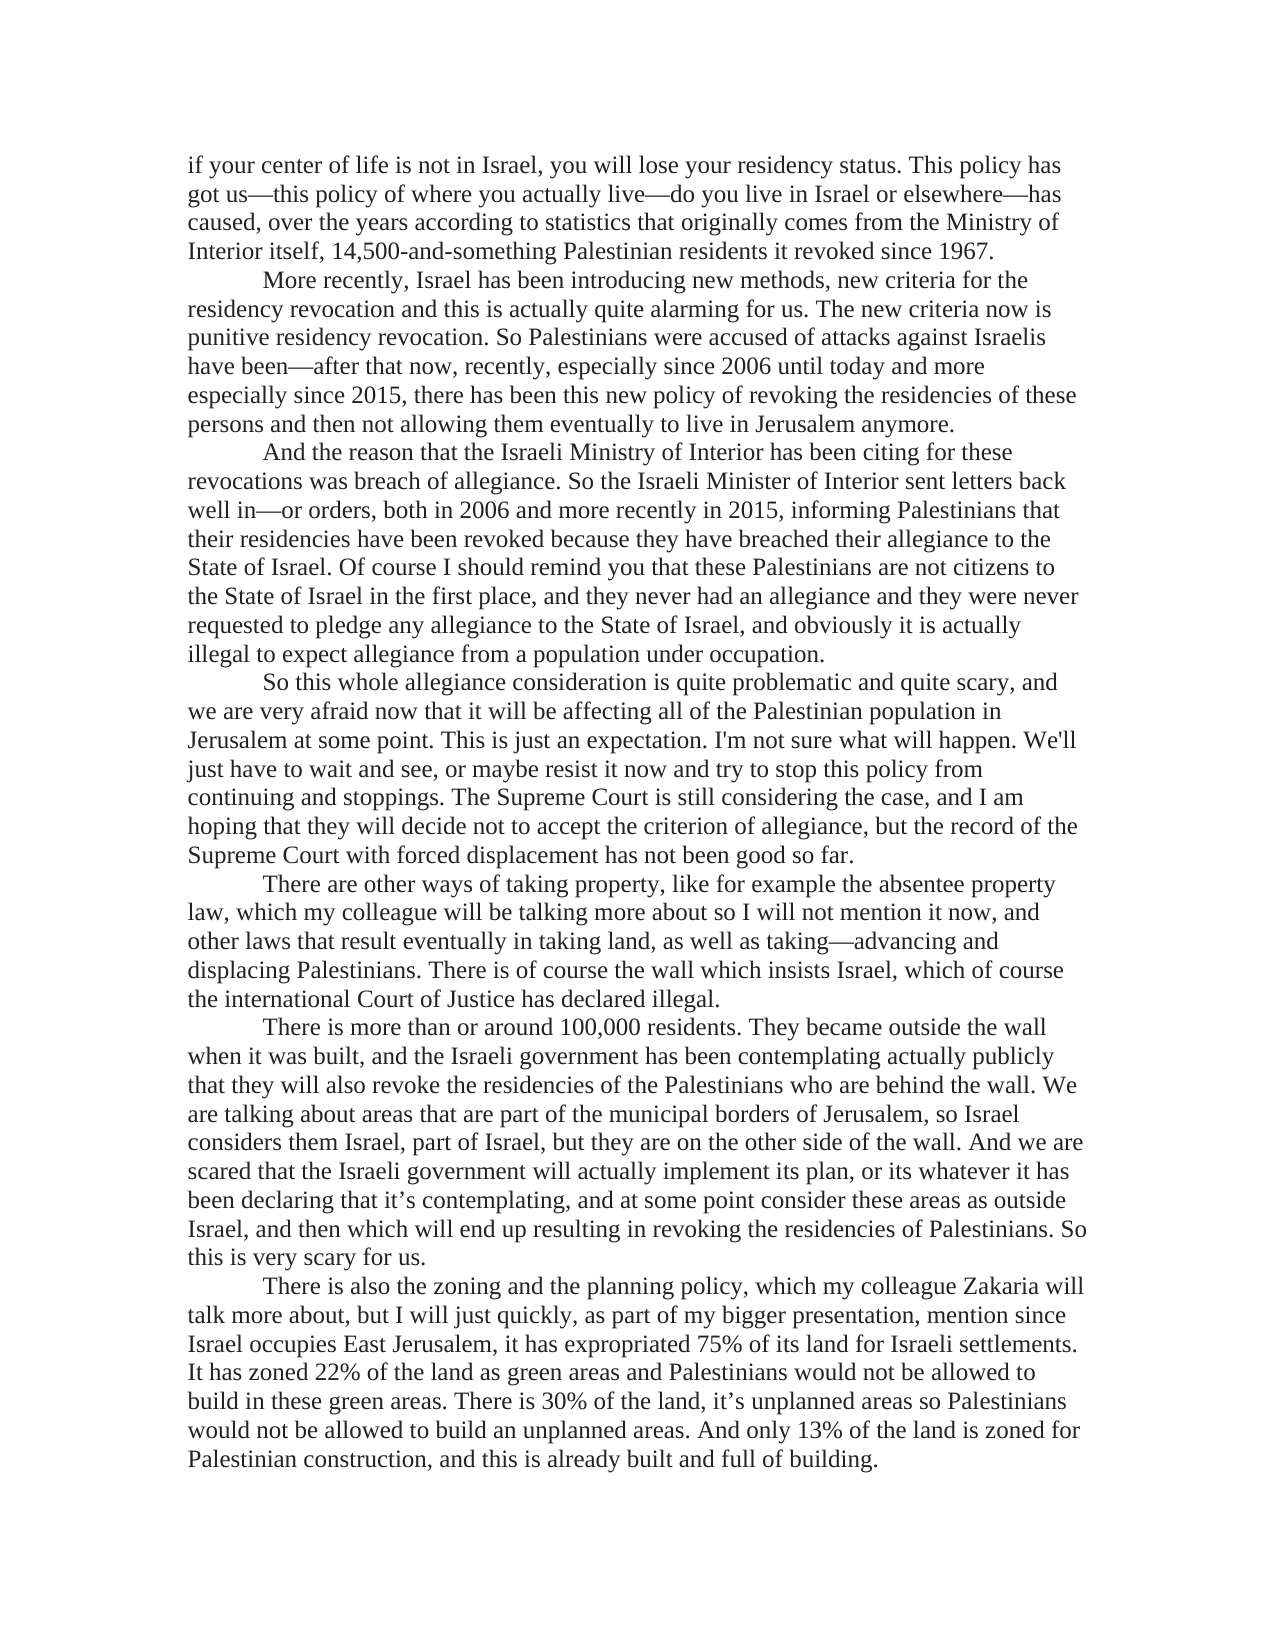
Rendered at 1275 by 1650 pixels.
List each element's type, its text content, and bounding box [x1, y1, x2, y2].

text There is also the zoning and the planning policy, which my colleague Zakaria will talk more about, but I will just quickly, as part of my bigger presentation, mention since Israel occupies East Jerusalem, it has expropriated 75% of its land for Israeli settlements. It has zoned 22% of the land as green areas and Palestinians would not be allowed to build in these green areas. There is 30% of the land, it’s unplanned areas so Palestinians would not be allowed to build an unplanned areas. And only 13% of the land is zoned for Palestinian construction, and this is already built and full of building. [187, 1271, 1087, 1472]
text There is more than or around 100,000 residents. They became outside the wall when it was built, and the Israeli government has been contemplating actually publicly that they will also revoke the residencies of the Palestinians who are behind the wall. We are talking about areas that are part of the municipal borders of Jerusalem, so Israel considers them Israel, part of Israel, but they are on the other side of the wall. And we are scared that the Israeli government will actually implement its plan, or its whatever it has been declaring that it’s contemplating, and at some point consider these areas as outside Israel, and then which will end up resulting in revoking the residencies of Palestinians. So this is very scary for us. [187, 1192, 1087, 1271]
text And the reason that the Israeli Ministry of Interior has been citing for these revocations was breach of allegiance. So the Israeli Minister of Interior sent letters back well in—or orders, both in 2006 and more recently in 2015, informing Palestinians that their residencies have been revoked because they have breached their allegiance to the State of Israel. Of course I should remind you that these Palestinians are not citizens to the State of Israel in the first place, and they never had an allegiance and they were never requested to pledge any allegiance to the State of Israel, and obviously it is actually illegal to expect allegiance from a population under occupation. [187, 437, 1087, 667]
text There are other ways of taking property, like for example the absentee property law, which my colleague will be talking more about so I will not mention it now, and other laws that result eventually in taking land, as well as taking—advancing and displacing Palestinians. There is of course the wall which insists Israel, which of course the international Court of Justice has declared illegal. [187, 869, 1087, 1012]
text More recently, Israel has been introducing new methods, new criteria for the residency revocation and this is actually quite alarming for us. The new criteria now is punitive residency revocation. So Palestinians were accused of attacks against Israelis have been—after that now, recently, especially since 2006 until today and more especially since 2015, there has been this new policy of revoking the residencies of these persons and then not allowing them eventually to live in Jerusalem anymore. [187, 265, 1087, 437]
text There is more than or around 100,000 residents. They became outside the wall when it was built, and the Israeli government has been contemplating actually publicly that they will also revoke the residencies of the Palestinians who are behind the wall. We are talking about areas that are part of the municipal borders of Jerusalem, so Israel considers them Israel, part of Israel, but they are on the other side of the wall. And we are scared that the Israeli government will actually implement its plan, or its whatever it has been declaring that it’s contemplating, and at some point consider these areas as outside Israel, and then which will end up resulting in revoking the residencies of Palestinians. So this is very scary for us. [187, 1012, 1087, 1214]
text So this whole allegiance consideration is quite problematic and quite scary, and we are very afraid now that it will be affecting all of the Palestinian population in Jerusalem at some point. This is just an expectation. I'm not sure what will happen. We'll just have to wait and see, or maybe resist it now and try to stop this policy from continuing and stoppings. The Supreme Court is still considering the case, and I am hoping that they will decide not to accept the criterion of allegiance, but the record of the Supreme Court with forced displacement has not been good so far. [187, 667, 1087, 869]
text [187, 150, 1087, 265]
